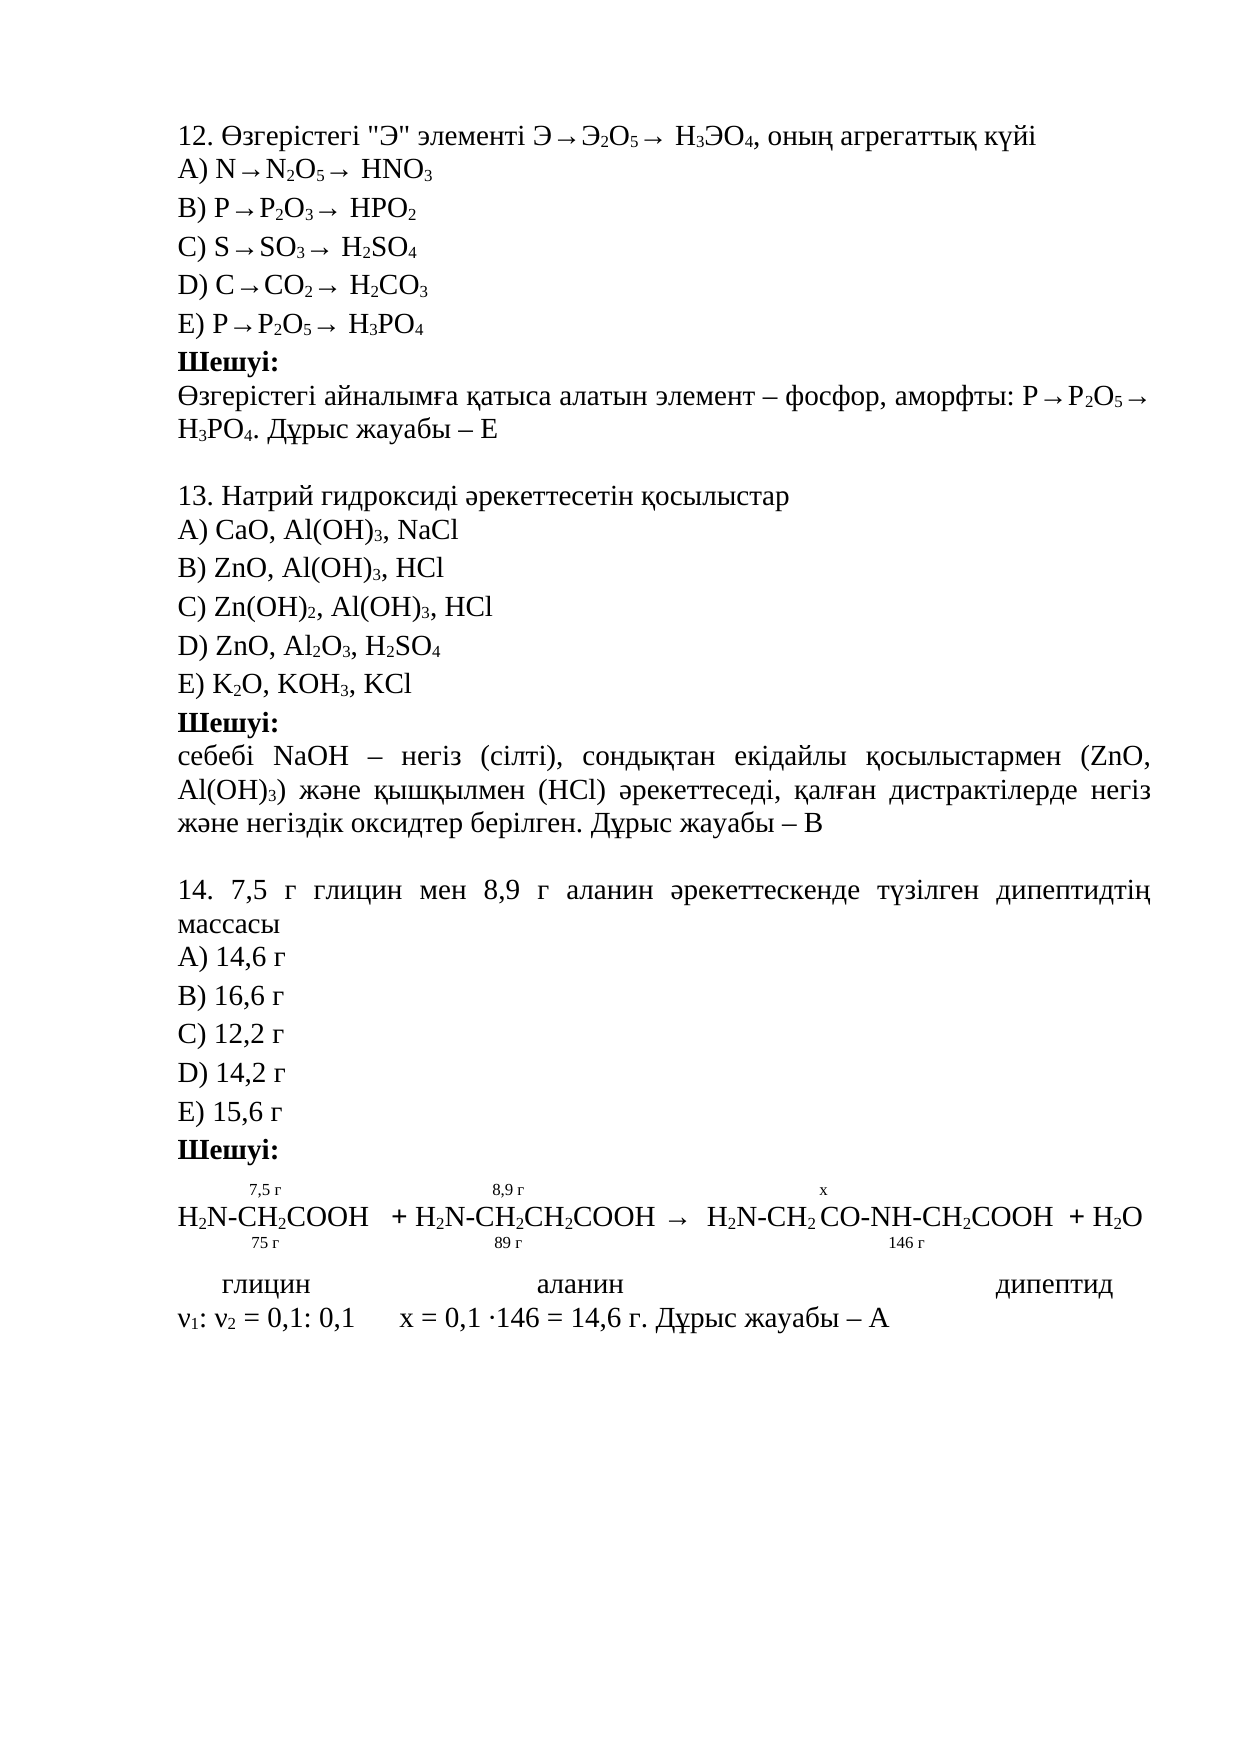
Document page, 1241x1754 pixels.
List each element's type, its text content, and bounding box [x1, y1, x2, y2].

text Шешуі: [177, 1132, 1152, 1166]
text A) N→N2О5→ НNО3 [177, 152, 1152, 185]
text B) 16,6 г [177, 978, 1152, 1012]
text Өзгерістегі айналымға қатыса алатын элемент – фосфор, аморфты: Р→Р2О5→ Н3РО4. Дұрыс жауабы – Е [177, 378, 1152, 445]
text E) 15,6 г [177, 1094, 1152, 1127]
text ν1: ν2 = 0,1: 0,1 x = 0,1 ∙146 = 14,6 г. Дұрыс жауабы – А [177, 1300, 1152, 1333]
text D) 14,2 г [177, 1055, 1152, 1089]
text C) Zn(OH)2, Al(OH)3, HCl [177, 589, 1152, 623]
text себебі NaOH – негіз (сілті), сондықтан екідайлы қосылыстармен (ZnO, Al(OH)3) және қышқылмен (HCl) әрекеттеседі, қалған дистрактілерде негіз және негіздік оксидтер берілген. Дұрыс жауабы – В [177, 738, 1152, 839]
text E) Р→Р2О5→ Н3РО4 [177, 306, 1152, 339]
text C) S→SО3→ Н2SО4 [177, 229, 1152, 262]
text C) 12,2 г [177, 1017, 1152, 1050]
text B) ZnO, Al(OH)3, HCl [177, 551, 1152, 584]
text E) K2O, KOH3, KCl [177, 666, 1152, 700]
text A) CaO, Al(OH)3, NaCl [177, 512, 1152, 546]
text 75 г 89 г 146 г [177, 1233, 1152, 1266]
text B) Р→Р2О3→ НРО2 [177, 190, 1152, 224]
text 7,5 г 8,9 г х [177, 1166, 1152, 1199]
text глицин аланин дипептид [177, 1266, 1152, 1300]
text 14. 7,5 г глицин мен 8,9 г аланин әрекеттескенде түзілген дипептидтің массасы [177, 872, 1152, 939]
text Шешуі: [177, 344, 1152, 378]
text D) C→CО2→ Н2CО3 [177, 267, 1152, 301]
text H2N-CH2COOH + H2N-CH2CH2COOH → H2N-CH2 CO-NH-CH2COOH + H2O [177, 1199, 1152, 1233]
text 13. Натрий гидроксиді әрекеттесетін қосылыстар [177, 478, 1152, 512]
text A) 14,6 г [177, 939, 1152, 973]
text Шешуі: [177, 705, 1152, 738]
text D) ZnO, Al2O3, H2SO4 [177, 628, 1152, 661]
text 12. Өзгерістегі "Э" элементі Э→Э2О5→ Н3ЭО4, оның агрегаттық күйі [177, 118, 1152, 152]
